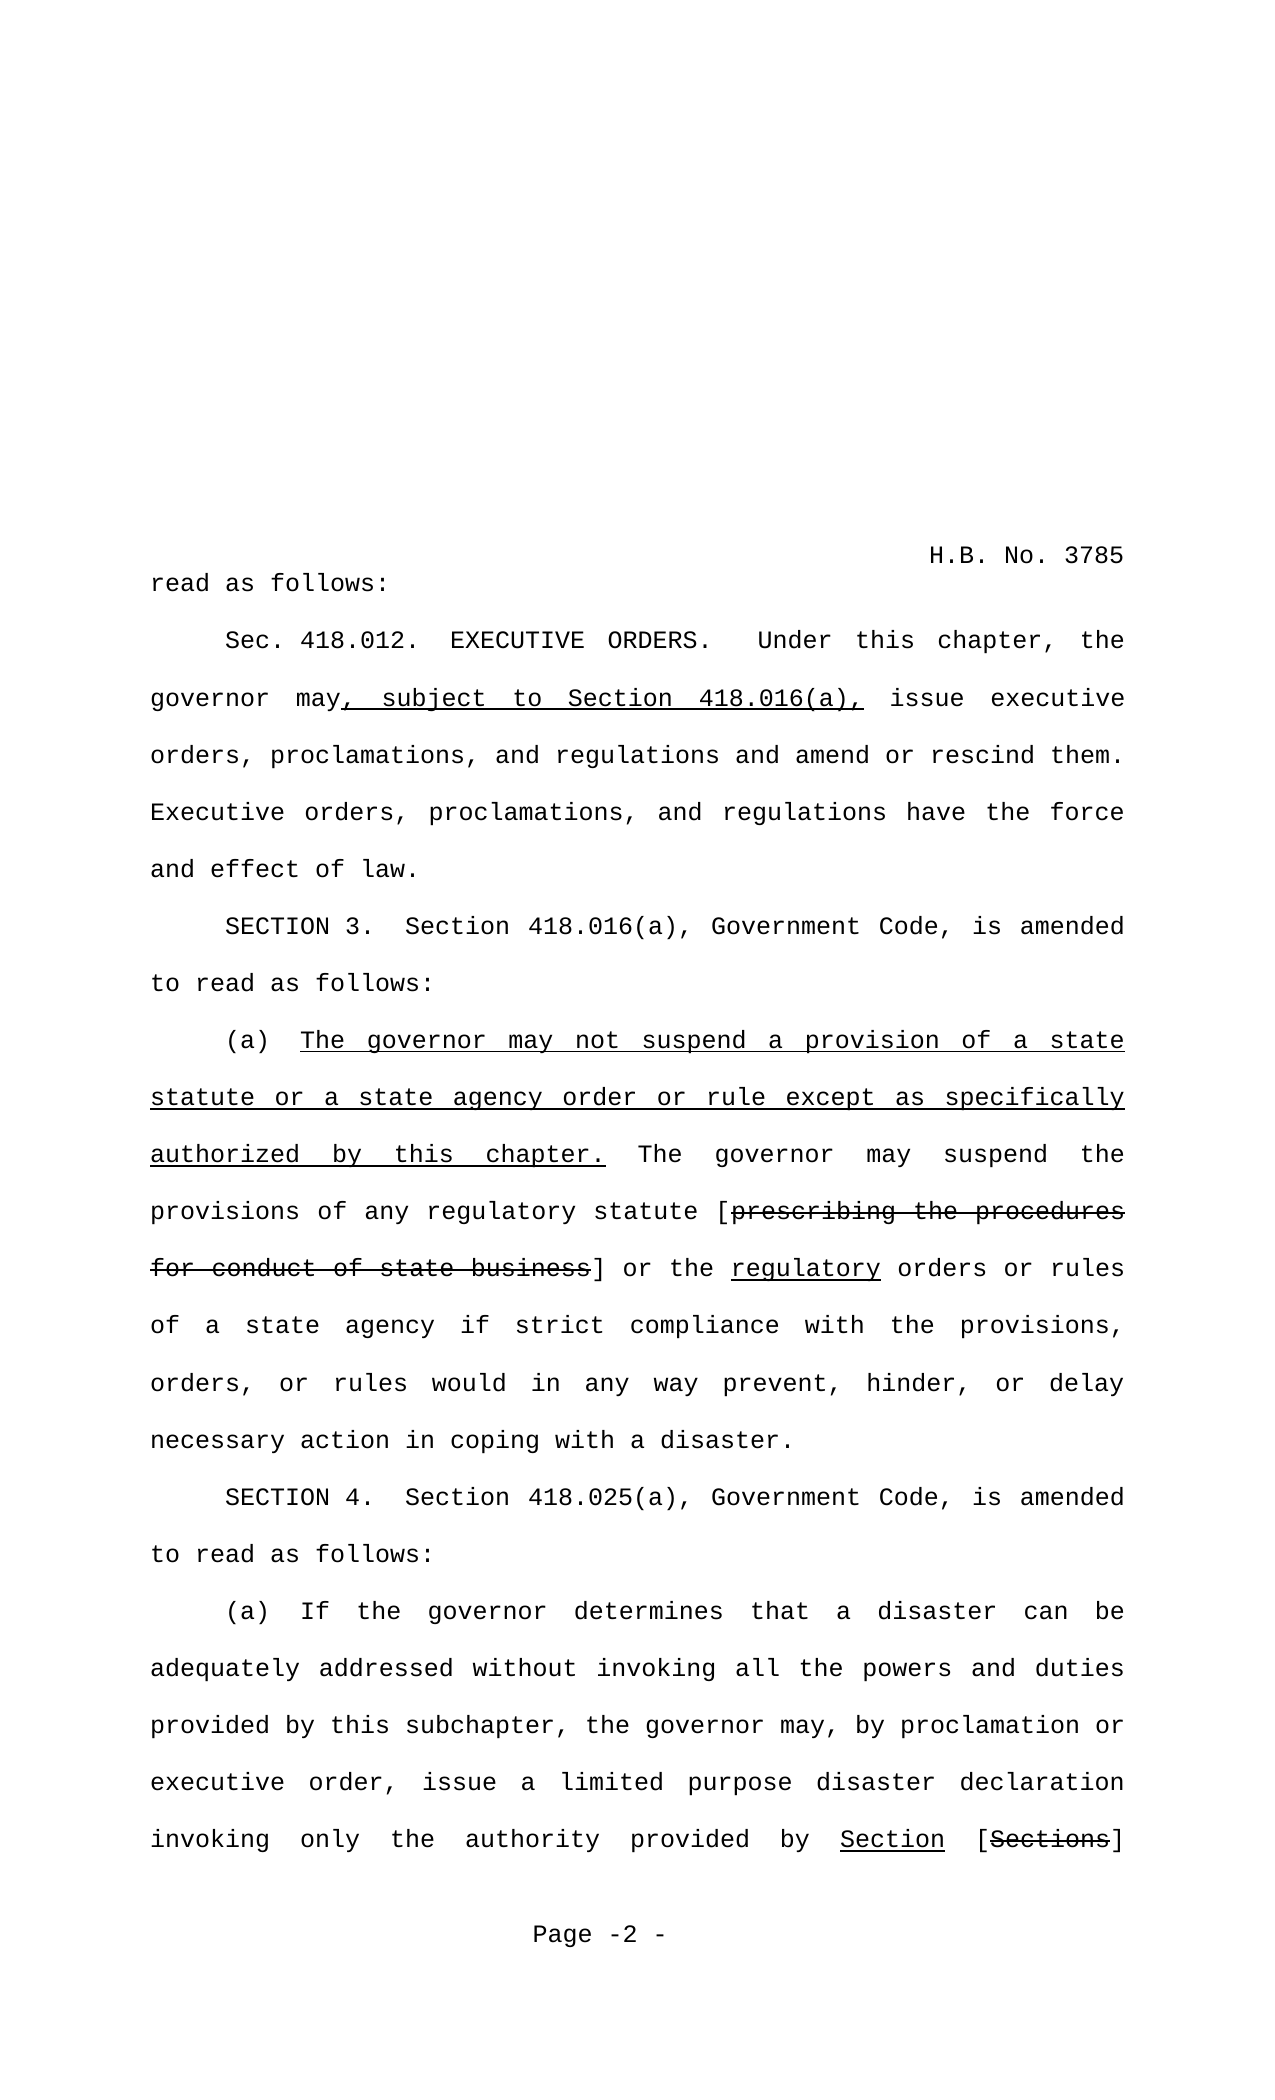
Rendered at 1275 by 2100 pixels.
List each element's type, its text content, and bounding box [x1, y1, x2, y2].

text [150, 571, 1125, 599]
text (a) The governor may not suspend a provision of a state statute or a state agency order or rule except as specifically authorized by this chapter. The governor may suspend the provisions of any regulatory statute [prescribing the procedures for conduct of state business] or the regulatory orders or rules of a state agency if strict compliance with the provisions, orders, or rules would in any way prevent, hinder, or delay necessary action in coping with a disaster. [150, 1110, 1125, 1456]
text SECTION 3. Section 418.016(a), Government Code, is amended to read as follows: [150, 913, 1125, 999]
text SECTION 4. Section 418.025(a), Government Code, is amended to read as follows: [150, 1484, 1125, 1570]
text (a) The governor may not suspend a provision of a state statute or a state agency order or rule except as specifically authorized by this chapter. The governor may suspend the provisions of any regulatory statute [prescribing the procedures for conduct of state business] or the regulatory orders or rules of a state agency if strict compliance with the provisions, orders, or rules would in any way prevent, hinder, or delay necessary action in coping with a disaster. [150, 1027, 1125, 1108]
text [150, 1598, 1125, 1855]
text Sec. 418.012. EXECUTIVE ORDERS. Under this chapter, the governor may, subject to Section 418.016(a), issue executive orders, proclamations, and regulations and amend or rescind them. Executive orders, proclamations, and regulations have the force and effect of law. [150, 628, 1125, 885]
